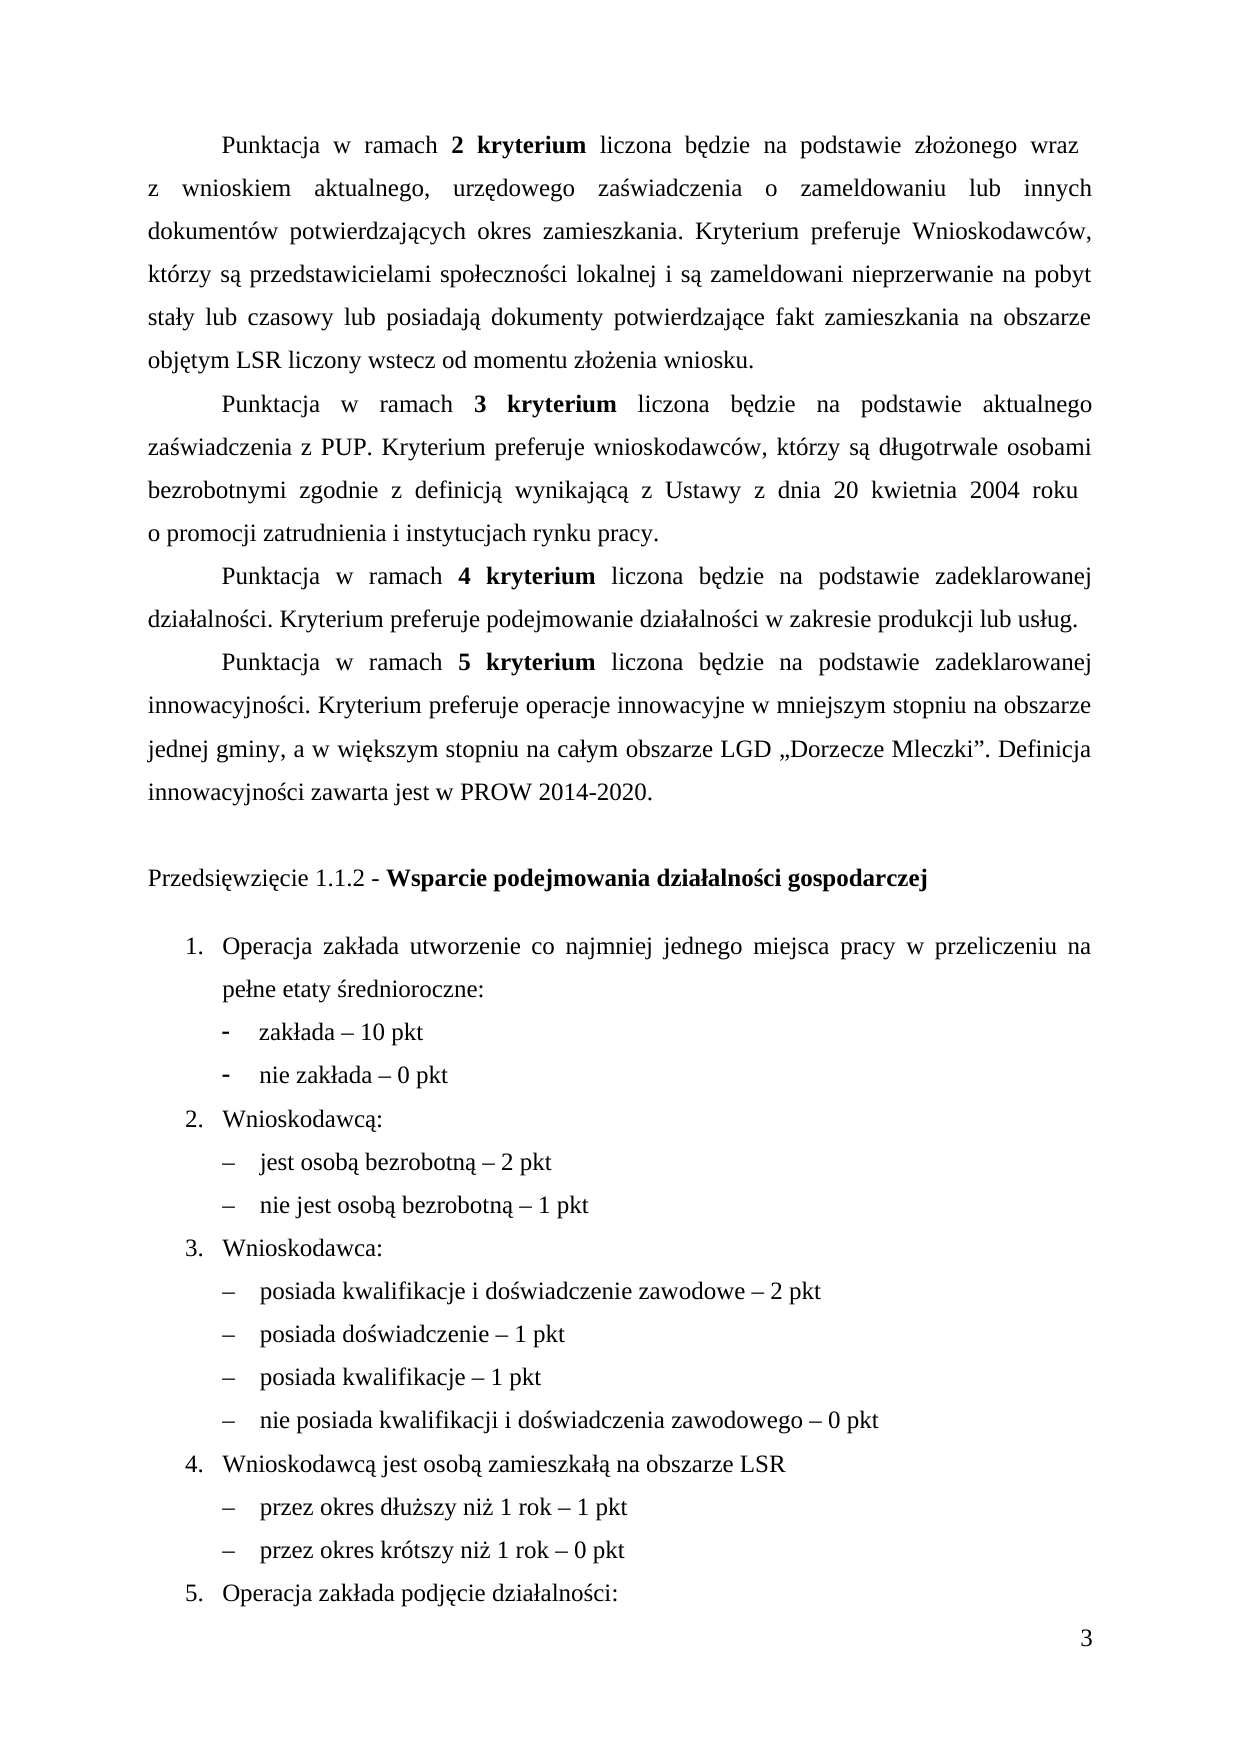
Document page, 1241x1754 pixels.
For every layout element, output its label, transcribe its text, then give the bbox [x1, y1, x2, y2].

list jest osobą bezrobotną – 2 pkt [222, 1147, 1092, 1176]
text Punktacja w ramach 4 kryterium liczona będzie na podstawie zadeklarowanej działalności. Kryterium preferuje podejmowanie działalności w zakresie produkcji lub usług. [148, 561, 1092, 633]
list nie zakłada – 0 pkt [222, 1061, 1092, 1089]
text Punktacja w ramach 2 kryterium liczona będzie na podstawie złożonego wraz z wnioskiem aktualnego, urzędowego zaświadczenia o zameldowaniu lub innych dokumentów potwierdzających okres zamieszkania. Kryterium preferuje Wnioskodawców, którzy są przedstawicielami społeczności lokalnej i są zameldowani nieprzerwanie na pobyt stały lub czasowy lub posiadają dokumenty potwierdzające fakt zamieszkania na obszarze objętym LSR liczony wstecz od momentu złożenia wniosku. [148, 130, 1092, 374]
list Wnioskodawca: [185, 1233, 1092, 1262]
list posiada kwalifikacje – 1 pkt [222, 1362, 1092, 1391]
text Punktacja w ramach 5 kryterium liczona będzie na podstawie zadeklarowanej innowacyjności. Kryterium preferuje operacje innowacyjne w mniejszym stopniu na obszarze jednej gminy, a w większym stopniu na całym obszarze LGD „Dorzecze Mleczki”. Definicja innowacyjności zawarta jest w PROW 2014-2020. [148, 647, 1092, 806]
list posiada doświadczenie – 1 pkt [222, 1319, 1092, 1348]
list przez okres dłuższy niż 1 rok – 1 pkt [222, 1492, 1092, 1521]
list Wnioskodawcą jest osobą zamieszkałą na obszarze LSR [185, 1449, 1092, 1477]
list przez okres krótszy niż 1 rok – 0 pkt [222, 1535, 1092, 1564]
list nie jest osobą bezrobotną – 1 pkt [222, 1190, 1092, 1219]
list Wnioskodawcą: [185, 1104, 1092, 1132]
list zakłada – 10 pkt [221, 1017, 1092, 1046]
text Przedsięwzięcie 1.1.2 - Wsparcie podejmowania działalności gospodarczej [148, 863, 1092, 892]
list Operacja zakłada utworzenie co najmniej jednego miejsca pracy w przeliczeniu na pełne etaty średnioroczne: [185, 931, 1092, 1003]
text Punktacja w ramach 3 kryterium liczona będzie na podstawie aktualnego zaświadczenia z PUP. Kryterium preferuje wnioskodawców, którzy są długotrwale osobami bezrobotnymi zgodnie z definicją wynikającą z Ustawy z dnia 20 kwietnia 2004 roku o promocji zatrudnienia i instytucjach rynku pracy. [148, 389, 1092, 547]
list nie posiada kwalifikacji i doświadczenia zawodowego – 0 pkt [222, 1406, 1092, 1434]
list Operacja zakłada podjęcie działalności: [185, 1578, 1092, 1607]
list posiada kwalifikacje i doświadczenie zawodowe – 2 pkt [222, 1276, 1092, 1305]
